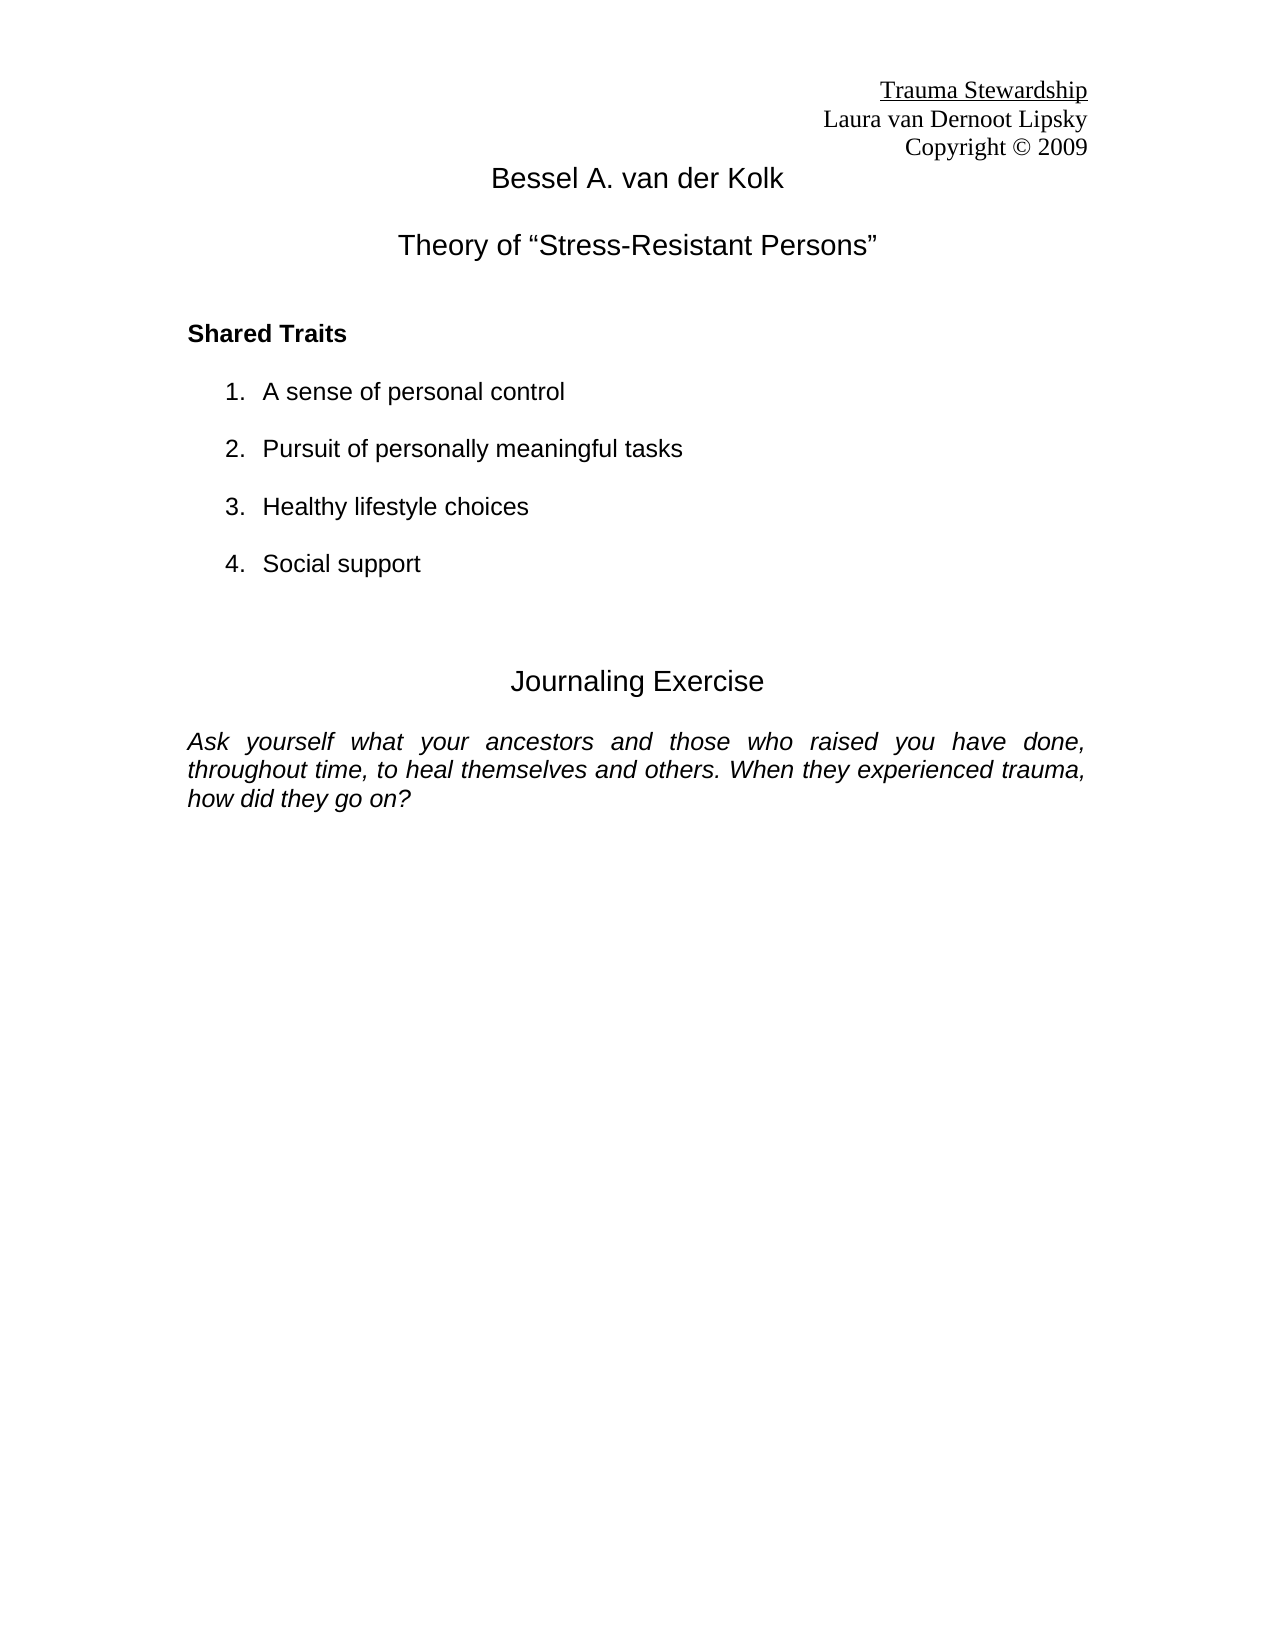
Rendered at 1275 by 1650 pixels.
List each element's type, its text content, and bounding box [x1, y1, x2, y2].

text Theory of “Stress-Resistant Persons” [187, 228, 1087, 262]
text Bessel A. van der Kolk [187, 161, 1087, 195]
text Ask yourself what your ancestors and those who raised you have done, throughout time, to heal themselves and others. When they experienced trauma, how did they go on? [187, 727, 1087, 813]
list Pursuit of personally meaningful tasks [225, 434, 1087, 463]
text Shared Traits [187, 319, 1087, 348]
text Journaling Exercise [187, 664, 1087, 698]
list A sense of personal control [225, 377, 1087, 406]
list Healthy lifestyle choices [225, 492, 1087, 521]
list Social support [225, 549, 1087, 578]
